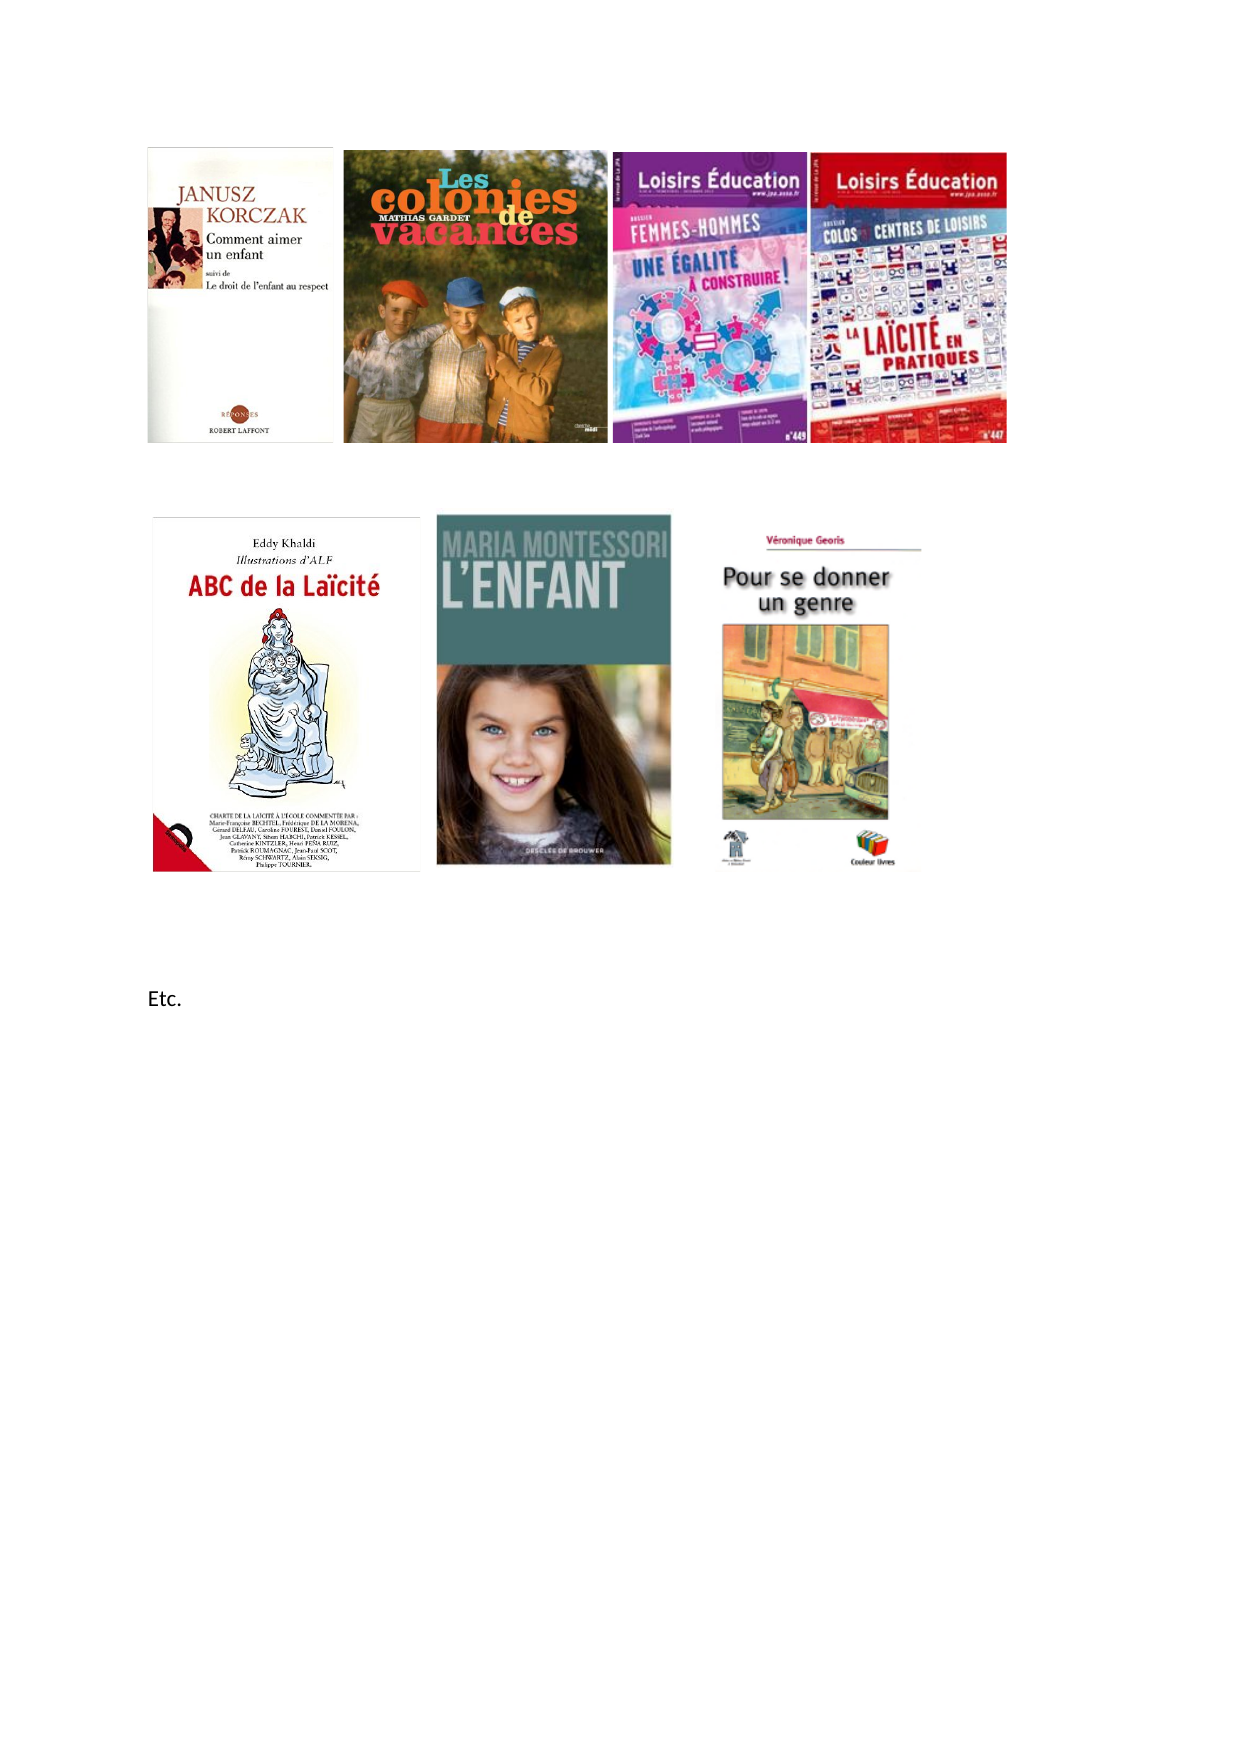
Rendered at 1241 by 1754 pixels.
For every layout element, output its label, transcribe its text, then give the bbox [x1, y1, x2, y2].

picture [435, 508, 674, 872]
picture [683, 514, 922, 872]
text Etc. [148, 984, 1093, 1012]
picture [147, 147, 334, 443]
picture [612, 152, 1007, 443]
picture [343, 150, 608, 443]
picture [152, 517, 421, 872]
